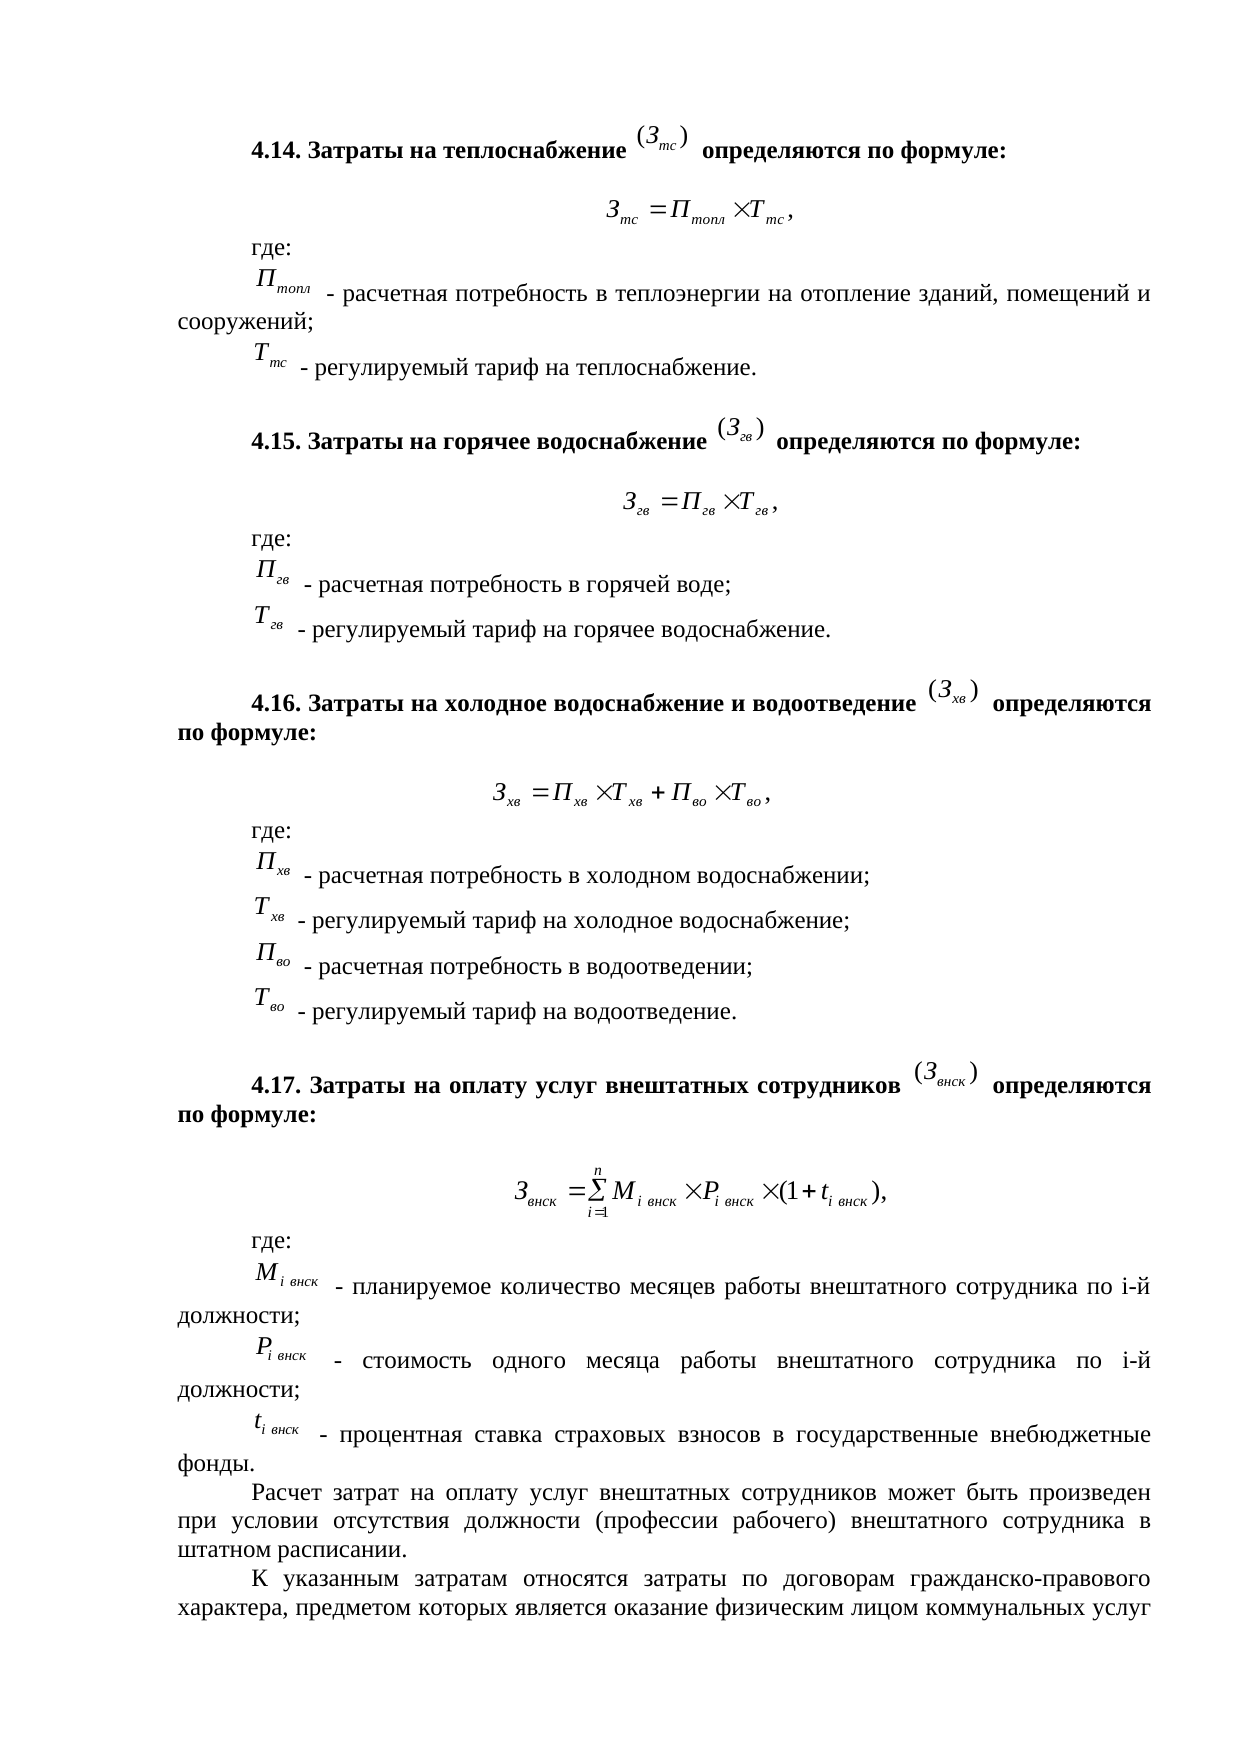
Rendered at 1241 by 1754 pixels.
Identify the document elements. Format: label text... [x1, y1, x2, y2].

text - расчетная потребность в водоотведении; [177, 934, 1152, 980]
text где: [177, 1226, 1152, 1254]
text где: [177, 523, 1152, 552]
text 4.14. Затраты на теплоснабжение определяются по формуле: [177, 118, 1152, 163]
text - процентная ставка страховых взносов в государственные внебюджетные фонды. [177, 1403, 1152, 1477]
text - расчетная потребность в горячей воде; [177, 552, 1152, 598]
text где: [177, 815, 1152, 843]
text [177, 1563, 1152, 1621]
text - планируемое количество месяцев работы внештатного сотрудника по i-й должности; [177, 1254, 1152, 1328]
text - регулируемый тариф на водоотведение. [177, 980, 1152, 1025]
text - регулируемый тариф на холодное водоснабжение; [177, 889, 1152, 934]
text Расчет затрат на оплату услуг внештатных сотрудников может быть произведен при условии отсутствия должности (профессии рабочего) внештатного сотрудника в штатном расписании. [177, 1477, 1152, 1563]
text - расчетная потребность в холодном водоснабжении; [177, 843, 1152, 889]
text - регулируемый тариф на горячее водоснабжение. [177, 598, 1152, 643]
text где: [177, 232, 1152, 261]
text - стоимость одного месяца работы внештатного сотрудника по i-й должности; [177, 1328, 1152, 1403]
text 4.17. Затраты на оплату услуг внештатных сотрудников определяются по формуле: [177, 1054, 1152, 1128]
text 4.16. Затраты на холодное водоснабжение и водоотведение определяются по формуле: [177, 672, 1152, 746]
text 4.15. Затраты на горячее водоснабжение определяются по формуле: [177, 409, 1152, 455]
text - расчетная потребность в теплоэнергии на отопление зданий, помещений и сооружений; [177, 261, 1152, 335]
text - регулируемый тариф на теплоснабжение. [177, 335, 1152, 381]
